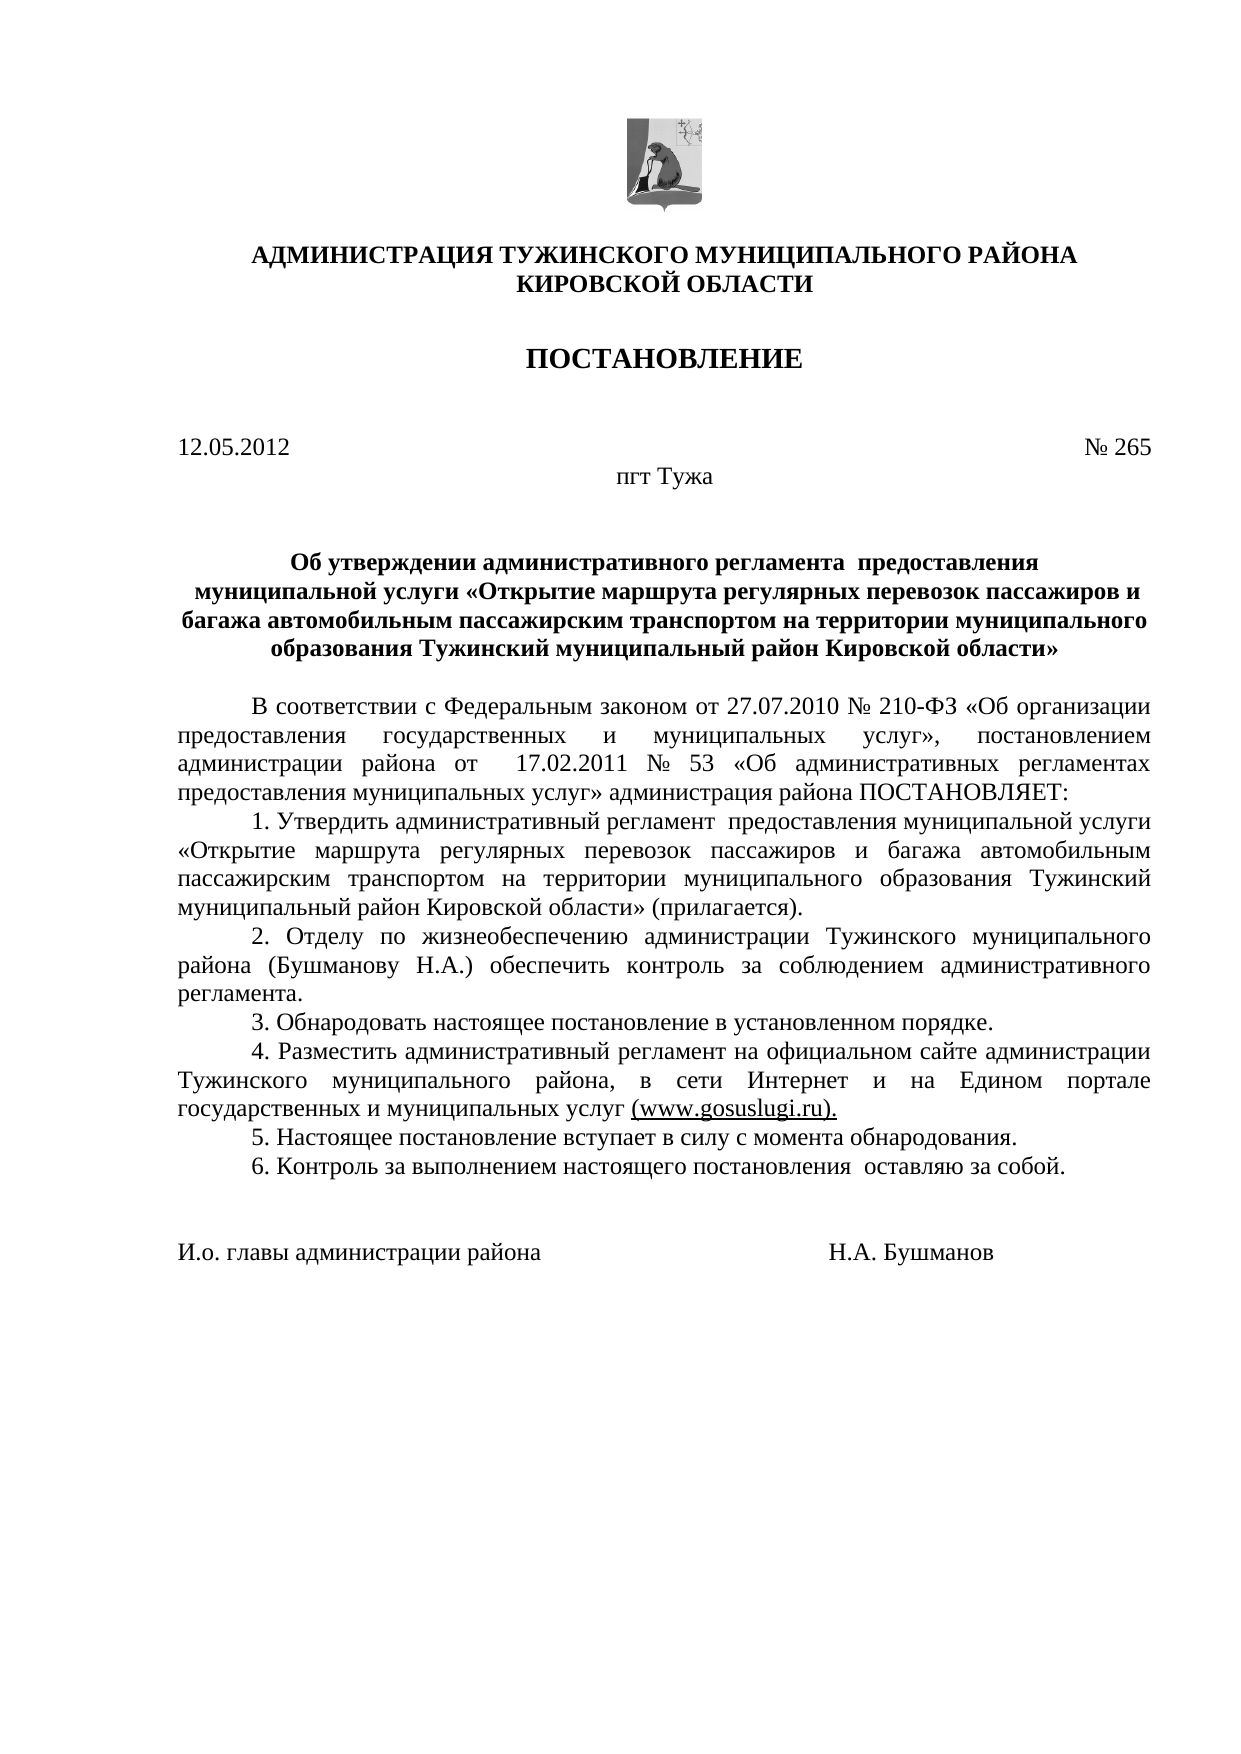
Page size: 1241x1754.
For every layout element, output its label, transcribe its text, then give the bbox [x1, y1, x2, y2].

text Об утверждении административного регламента предоставления [177, 547, 1152, 576]
table_header № 265 [651, 432, 1163, 461]
title АДМИНИСТРАЦИЯ ТУЖИНСКОГО МУНИЦИПАЛЬНОГО РАЙОНА [177, 241, 1152, 269]
text 5. Настоящее постановление вступает в силу с момента обнародования. [177, 1122, 1152, 1151]
title КИРОВСКОЙ ОБЛАСТИ [177, 269, 1152, 298]
text И.о. главы администрации района Н.А. Бушманов [177, 1237, 1152, 1266]
title ПОСТАНОВЛЕНИЕ [177, 341, 1152, 375]
text пгт Тужа [177, 461, 1152, 490]
text муниципальной услуги «Открытие маршрута регулярных перевозок пассажиров и багажа автомобильным пассажирским транспортом на территории муниципального образования Тужинский муниципальный район Кировской области» [177, 576, 1152, 662]
text 3. Обнародовать настоящее постановление в установленном порядке. [177, 1007, 1152, 1036]
text 2. Отделу по жизнеобеспечению администрации Тужинского муниципального района (Бушманову Н.А.) обеспечить контроль за соблюдением административного регламента. [177, 921, 1152, 1007]
text 1. Утвердить административный регламент предоставления муниципальной услуги «Открытие маршрута регулярных перевозок пассажиров и багажа автомобильным пассажирским транспортом на территории муниципального образования Тужинский муниципальный район Кировской области» (прилагается). [177, 806, 1152, 921]
text 6. Контроль за выполнением настоящего постановления оставляю за собой. [177, 1151, 1152, 1180]
table_header 12.05.2012 [166, 432, 651, 461]
text В соответствии с Федеральным законом от 27.07.2010 № 210-ФЗ «Об организации предоставления государственных и муниципальных услуг», постановлением администрации района от 17.02.2011 № 53 «Об административных регламентах предоставления муниципальных услуг» администрация района ПОСТАНОВЛЯЕТ: [177, 691, 1152, 806]
text 4. Разместить административный регламент на официальном сайте администрации Тужинского муниципального района, в сети Интернет и на Едином портале государственных и муниципальных услуг (www.gosuslugi.ru). [177, 1036, 1152, 1122]
